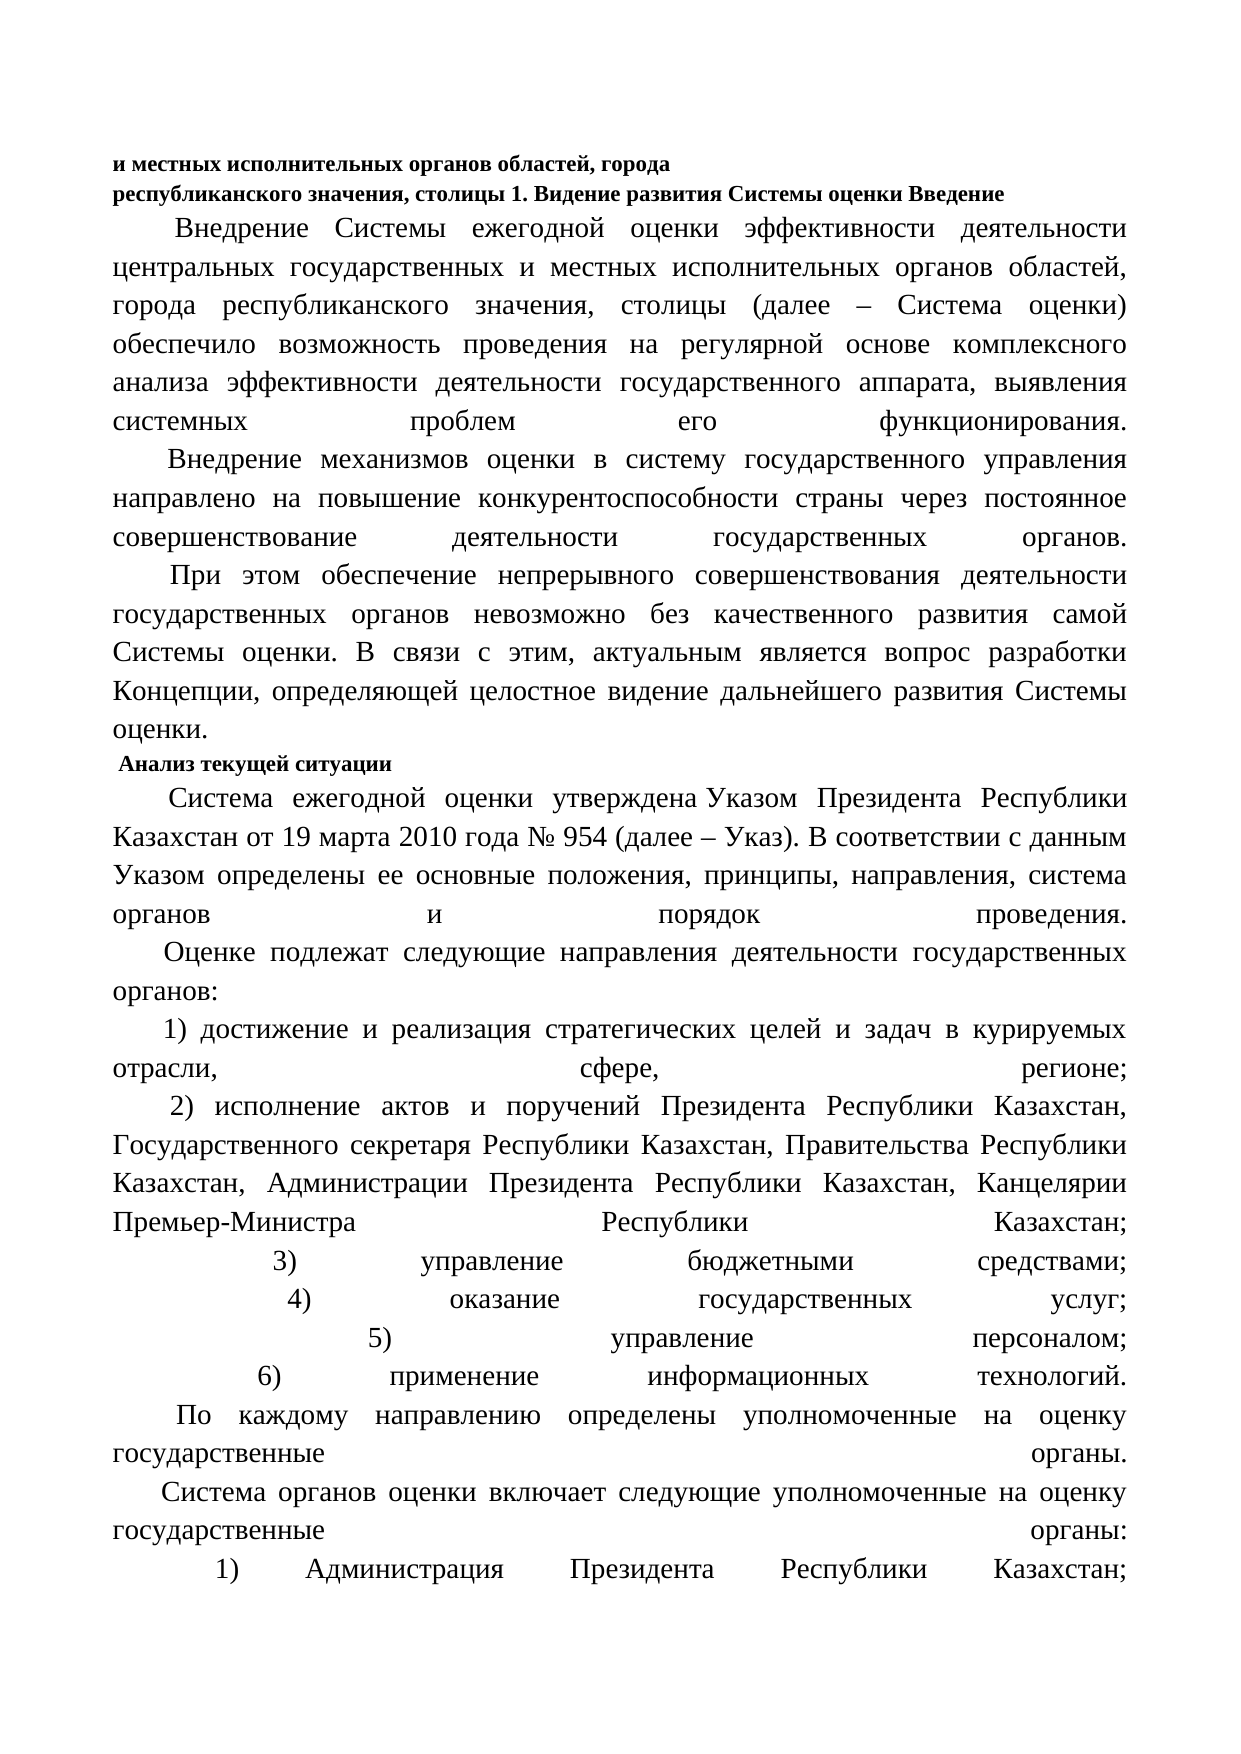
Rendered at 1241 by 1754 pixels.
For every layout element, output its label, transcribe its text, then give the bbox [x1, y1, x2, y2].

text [112, 780, 1128, 1584]
text Анализ текущей ситуации [112, 750, 1128, 776]
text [112, 150, 1128, 207]
text Внедрение Системы ежегодной оценки эффективности деятельности центральных государственных и местных исполнительных органов областей, города республиканского значения, столицы (далее – Система оценки) обеспечило возможность проведения на регулярной основе комплексного анализа эффективности деятельности государственного аппарата, выявления системных проблем его функционирования. Внедрение механизмов оценки в систему государственного управления направлено на повышение конкурентоспособности страны через постоянное совершенствование деятельности государственных органов. При этом обеспечение непрерывного совершенствования деятельности государственных органов невозможно без качественного развития самой Системы оценки. В связи с этим, актуальным является вопрос разработки Концепции, определяющей целостное видение дальнейшего развития Системы оценки. [112, 210, 1128, 745]
